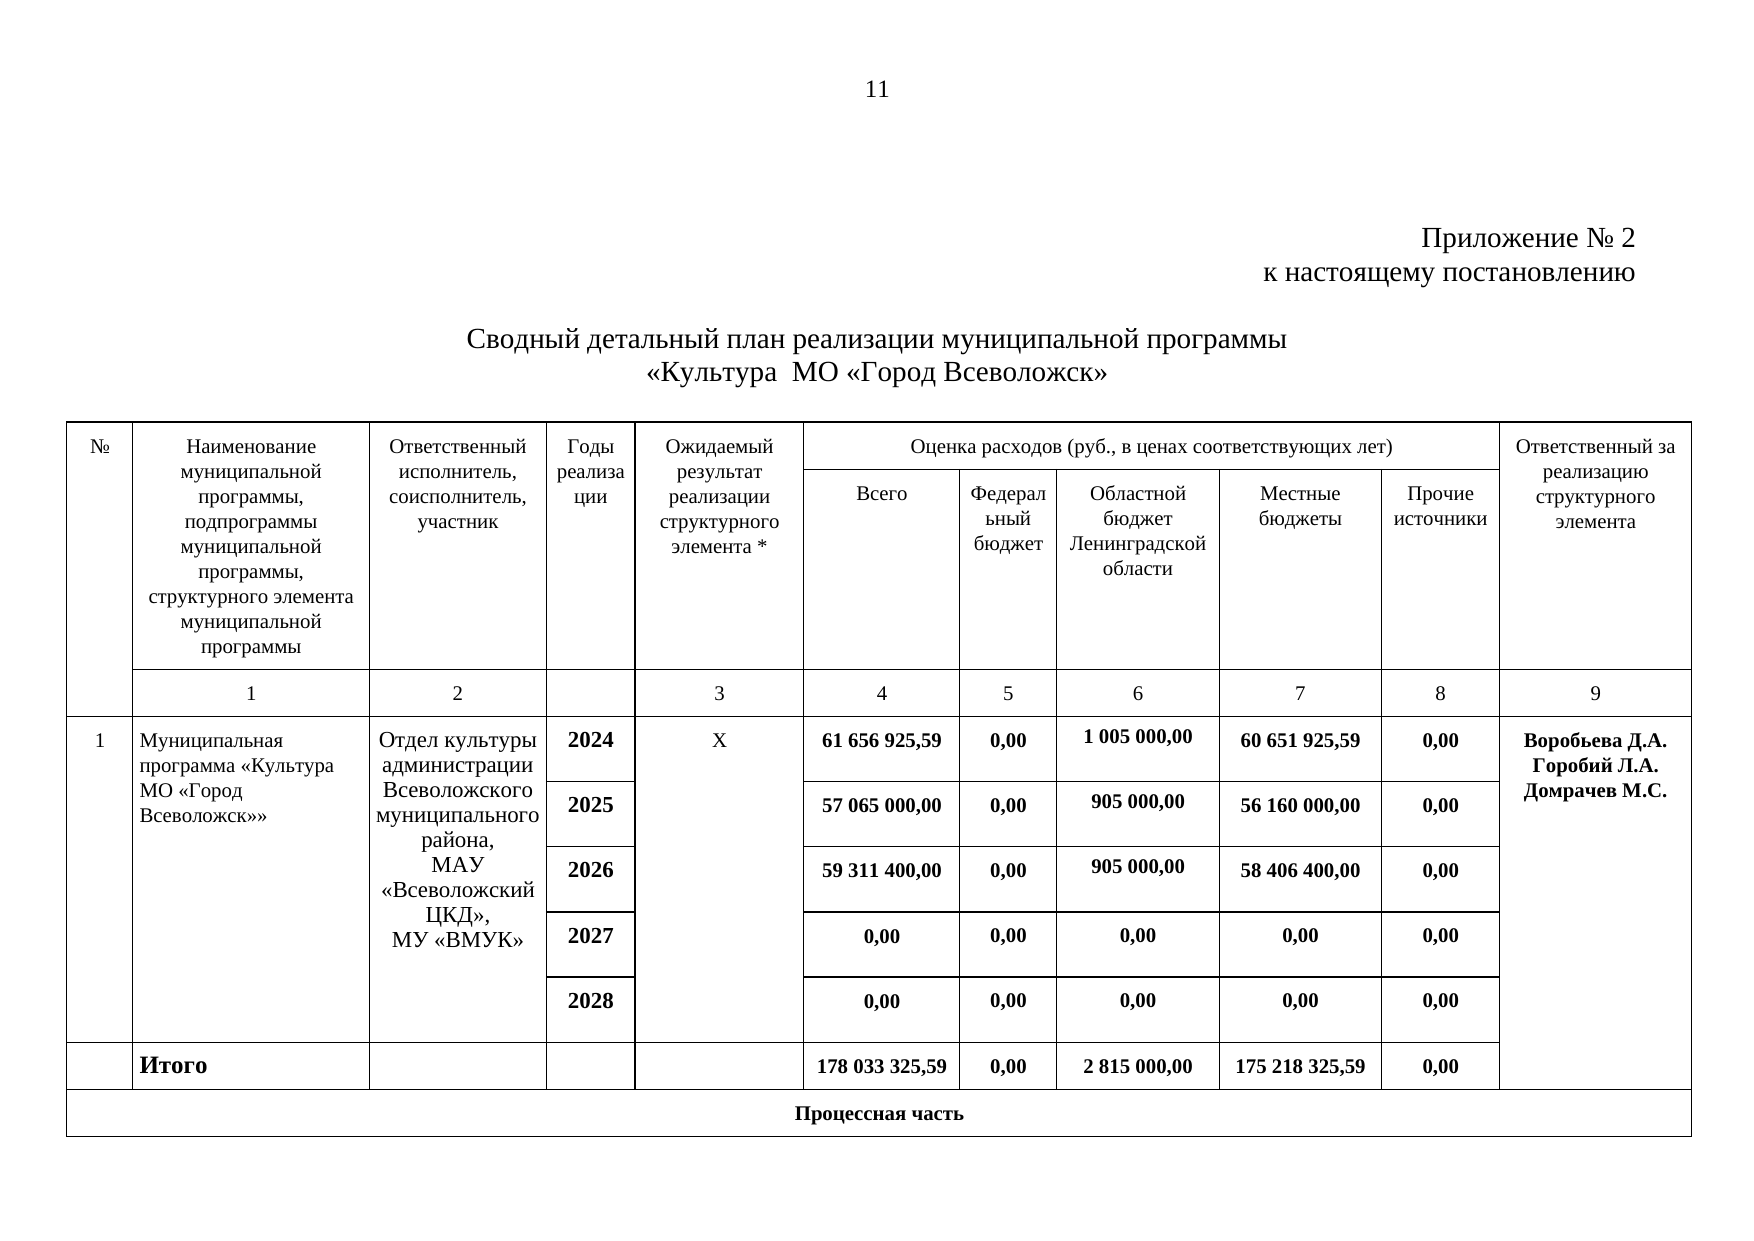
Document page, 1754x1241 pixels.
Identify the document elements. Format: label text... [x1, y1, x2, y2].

table_header Оценка расходов (руб., в ценах соответствующих лет) [804, 423, 1499, 469]
table_header Годы реализации [547, 423, 634, 669]
table_cell 2024 [547, 717, 634, 781]
table_header Ответственный за реализацию структурного элемента [1500, 423, 1691, 669]
table_cell 0,00 [1382, 717, 1499, 781]
table_header Ответственный исполнитель, соисполнитель, участник [370, 423, 546, 669]
table_cell [636, 1043, 803, 1089]
table_cell 7 [1220, 670, 1381, 716]
table_cell 61 656 925,59 [804, 717, 959, 781]
table_cell Областной бюджет Ленинградской области [1057, 470, 1219, 669]
table_cell 0,00 [960, 847, 1056, 911]
table_cell 2028 [547, 978, 634, 1042]
table_cell 905 000,00 [1057, 847, 1219, 911]
text «Культура МО «Город Всеволожск» [118, 354, 1636, 388]
table_cell 178 033 325,59 [804, 1043, 959, 1089]
table_cell [370, 1043, 546, 1089]
table_cell 0,00 [804, 978, 959, 1042]
table_cell 0,00 [1057, 978, 1219, 1042]
table_cell 1 [133, 670, 369, 716]
table_cell 6 [1057, 670, 1219, 716]
table_cell [547, 1043, 634, 1089]
table_cell Итого [133, 1043, 369, 1089]
table_cell Прочие источники [1382, 470, 1499, 669]
table_cell Отдел культуры администрации Всеволожского муниципального района, МАУ «Всеволожский ЦКД», МУ «ВМУК» [370, 717, 546, 1042]
table_cell 0,00 [960, 782, 1056, 846]
table_cell 3 [636, 670, 803, 716]
table_cell 905 000,00 [1057, 782, 1219, 846]
table_cell 59 311 400,00 [804, 847, 959, 911]
table_cell Х [636, 717, 803, 1042]
table_cell 0,00 [960, 717, 1056, 781]
table_cell 2 815 000,00 [1057, 1043, 1219, 1089]
table_cell 175 218 325,59 [1220, 1043, 1381, 1089]
table_header Наименование муниципальной программы, подпрограммы муниципальной программы, структурного элемента муниципальной программы [133, 423, 369, 669]
table_cell 2026 [547, 847, 634, 911]
table_cell 9 [1500, 670, 1691, 716]
text Сводный детальный план реализации муниципальной программы [118, 321, 1636, 354]
table_cell 1 005 000,00 [1057, 717, 1219, 781]
table_cell Процессная часть [67, 1090, 1691, 1136]
table_header № [67, 423, 132, 716]
table_cell 5 [960, 670, 1056, 716]
table_cell 1 [67, 717, 132, 1042]
table_cell 0,00 [1220, 913, 1381, 976]
table_cell 0,00 [1382, 978, 1499, 1042]
table_cell 56 160 000,00 [1220, 782, 1381, 846]
table_cell Федеральный бюджет [960, 470, 1056, 669]
table_cell 60 651 925,59 [1220, 717, 1381, 781]
table_cell 58 406 400,00 [1220, 847, 1381, 911]
table_cell 0,00 [960, 913, 1056, 976]
table_cell 0,00 [1382, 847, 1499, 911]
table_cell [67, 1043, 132, 1089]
table_cell 2027 [547, 913, 634, 976]
table_cell 0,00 [1382, 913, 1499, 976]
table_cell Воробьева Д.А. Горобий Л.А. Домрачев М.С. [1500, 717, 1691, 1089]
table_cell 0,00 [960, 1043, 1056, 1089]
table_cell 0,00 [960, 978, 1056, 1042]
table_cell Местные бюджеты [1220, 470, 1381, 669]
table_cell 2 [370, 670, 546, 716]
table_cell 57 065 000,00 [804, 782, 959, 846]
table_cell 8 [1382, 670, 1499, 716]
table_cell Муниципальная программа «Культура МО «Город Всеволожск»» [133, 717, 369, 1042]
text к настоящему постановлению [118, 254, 1636, 287]
table_header Ожидаемый результат реализации структурного элемента * [636, 423, 803, 669]
table_cell [547, 670, 634, 716]
table_cell 0,00 [804, 913, 959, 976]
text Приложение № 2 [118, 220, 1636, 254]
table_cell 2025 [547, 782, 634, 846]
table_cell Всего [804, 470, 959, 669]
table_cell 4 [804, 670, 959, 716]
table_cell 0,00 [1057, 913, 1219, 976]
table_cell 0,00 [1382, 1043, 1499, 1089]
table_cell 0,00 [1220, 978, 1381, 1042]
table_cell 0,00 [1382, 782, 1499, 846]
